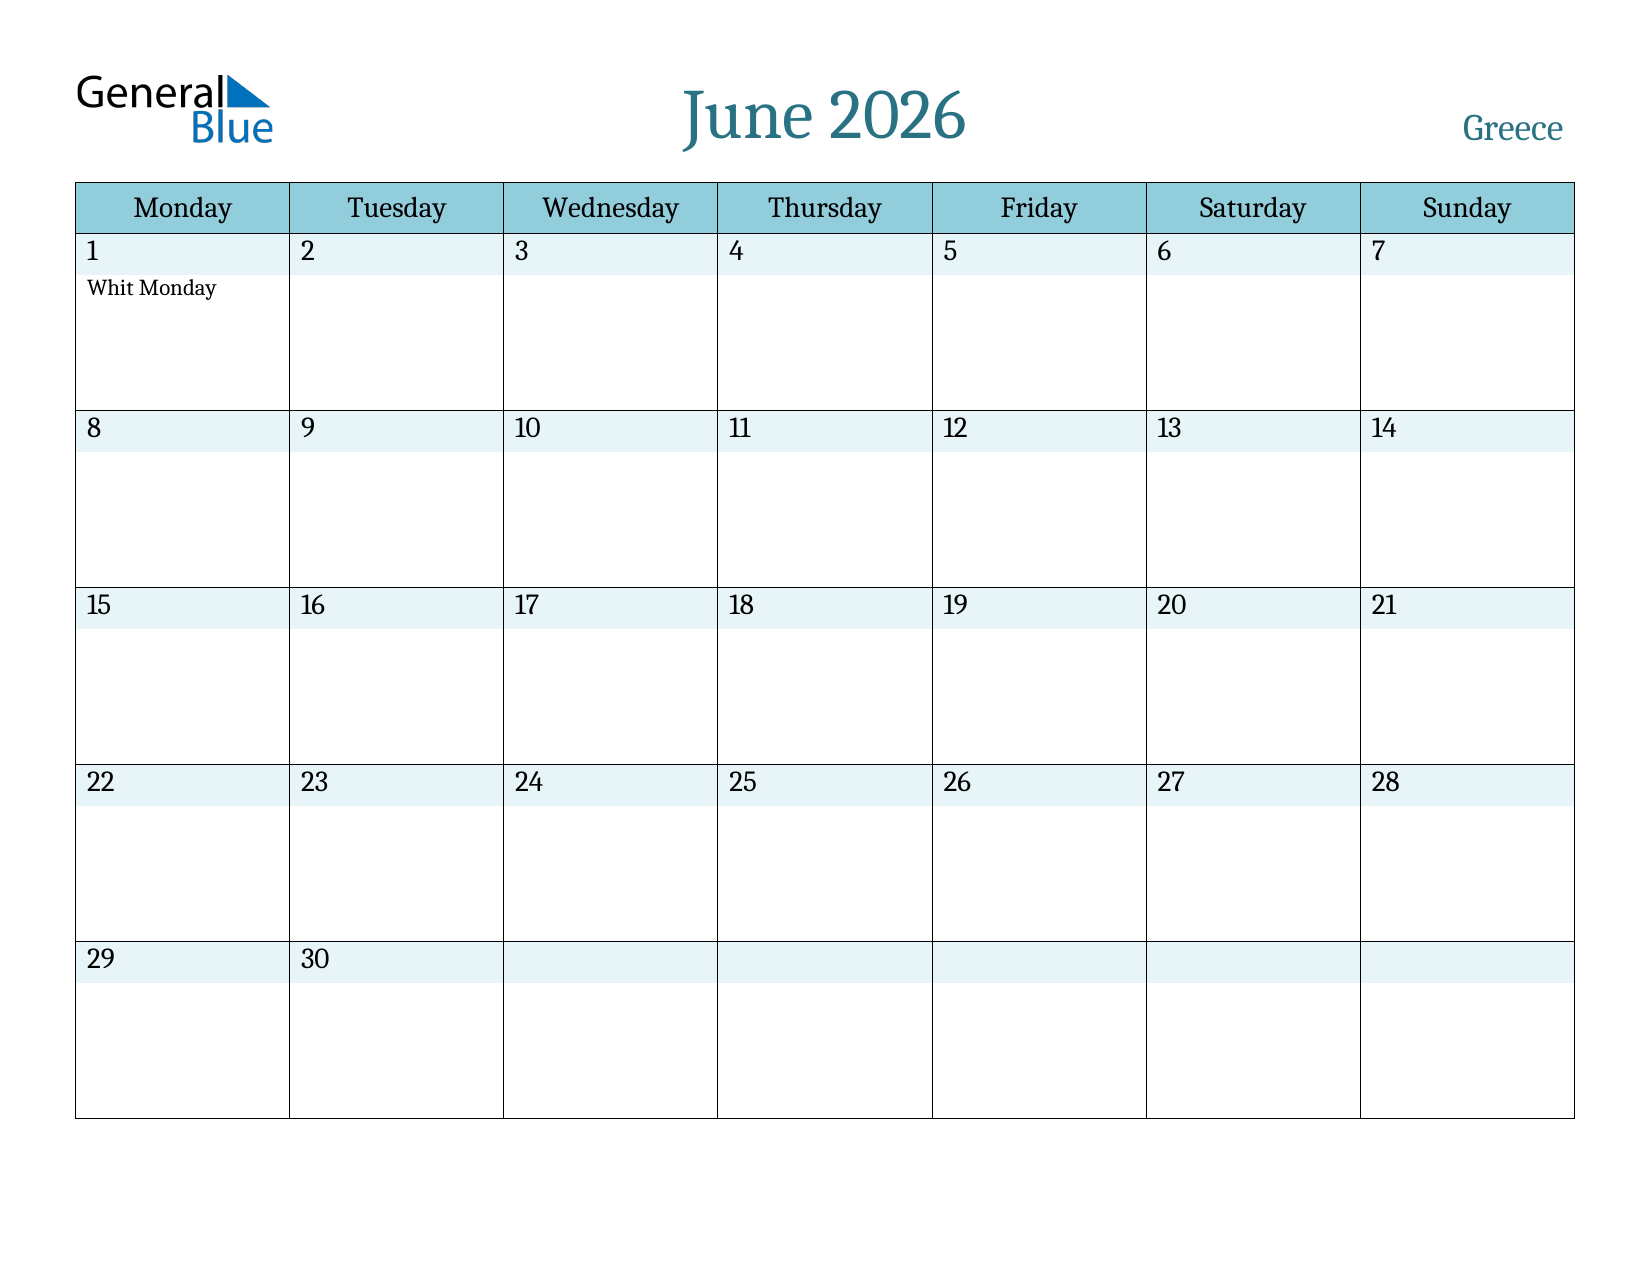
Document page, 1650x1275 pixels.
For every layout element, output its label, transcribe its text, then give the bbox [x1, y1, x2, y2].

table_cell Wednesday [504, 183, 717, 233]
table_cell [1361, 983, 1574, 1118]
table_cell [504, 629, 717, 764]
table_header [76, 75, 503, 182]
table_cell 10 [504, 411, 717, 452]
table_cell 4 [718, 234, 932, 275]
table_cell [933, 942, 1146, 983]
table_cell 29 [76, 942, 289, 983]
table_cell Monday [76, 183, 289, 233]
table_cell 2 [290, 234, 503, 275]
table_cell 1 [76, 234, 289, 275]
table_cell [718, 452, 932, 587]
table_cell [1361, 629, 1574, 764]
table_cell Sunday [1361, 183, 1574, 233]
table_cell 13 [1147, 411, 1360, 452]
table_cell [1361, 452, 1574, 587]
table_cell [1147, 942, 1360, 983]
table_cell 3 [504, 234, 717, 275]
table_cell 26 [933, 765, 1146, 806]
table_cell [290, 629, 503, 764]
table_cell [504, 275, 717, 410]
table_cell Tuesday [290, 183, 503, 233]
table_cell [718, 983, 932, 1118]
table_cell [290, 452, 503, 587]
table_cell 8 [76, 411, 289, 452]
table_cell [76, 629, 289, 764]
table_cell 30 [290, 942, 503, 983]
table_cell 12 [933, 411, 1146, 452]
table_cell [718, 275, 932, 410]
table_cell 17 [504, 588, 717, 629]
table_cell 19 [933, 588, 1146, 629]
table_cell 22 [76, 765, 289, 806]
table_cell [718, 942, 932, 983]
table_cell 28 [1361, 765, 1574, 806]
table_cell [1361, 275, 1574, 410]
table_cell [718, 806, 932, 941]
table_cell [933, 806, 1146, 941]
table_cell 20 [1147, 588, 1360, 629]
table_cell [1147, 983, 1360, 1118]
table_cell [1147, 275, 1360, 410]
table_cell [933, 275, 1146, 410]
table_cell [1147, 452, 1360, 587]
table_cell Saturday [1147, 183, 1360, 233]
table_cell [933, 629, 1146, 764]
table_cell [76, 452, 289, 587]
table_cell 15 [76, 588, 289, 629]
table_cell 23 [290, 765, 503, 806]
table_cell [933, 983, 1146, 1118]
table_cell 16 [290, 588, 503, 629]
table_cell 5 [933, 234, 1146, 275]
table_cell [1361, 942, 1574, 983]
table_cell 18 [718, 588, 932, 629]
table_cell 21 [1361, 588, 1574, 629]
table_cell Thursday [718, 183, 932, 233]
table_header June 2026 [504, 75, 1146, 182]
table_cell [76, 983, 289, 1118]
table_cell 25 [718, 765, 932, 806]
table_cell [1361, 806, 1574, 941]
table_cell Friday [933, 183, 1146, 233]
table_cell 7 [1361, 234, 1574, 275]
table_cell 24 [504, 765, 717, 806]
table_cell [290, 983, 503, 1118]
table_cell [933, 452, 1146, 587]
table_cell [504, 452, 717, 587]
table_cell 27 [1147, 765, 1360, 806]
table_cell [290, 806, 503, 941]
table_cell [1147, 806, 1360, 941]
table_cell [504, 806, 717, 941]
table_cell 9 [290, 411, 503, 452]
table_cell [76, 806, 289, 941]
table_cell 11 [718, 411, 932, 452]
table_cell 6 [1147, 234, 1360, 275]
table_header Greece [1146, 75, 1574, 182]
table_cell [290, 275, 503, 410]
picture [77, 75, 273, 143]
table_cell [1147, 629, 1360, 764]
table_cell 14 [1361, 411, 1574, 452]
table_cell [718, 629, 932, 764]
table_cell [504, 983, 717, 1118]
table_cell [504, 942, 717, 983]
table_cell Whit Monday [76, 275, 289, 410]
